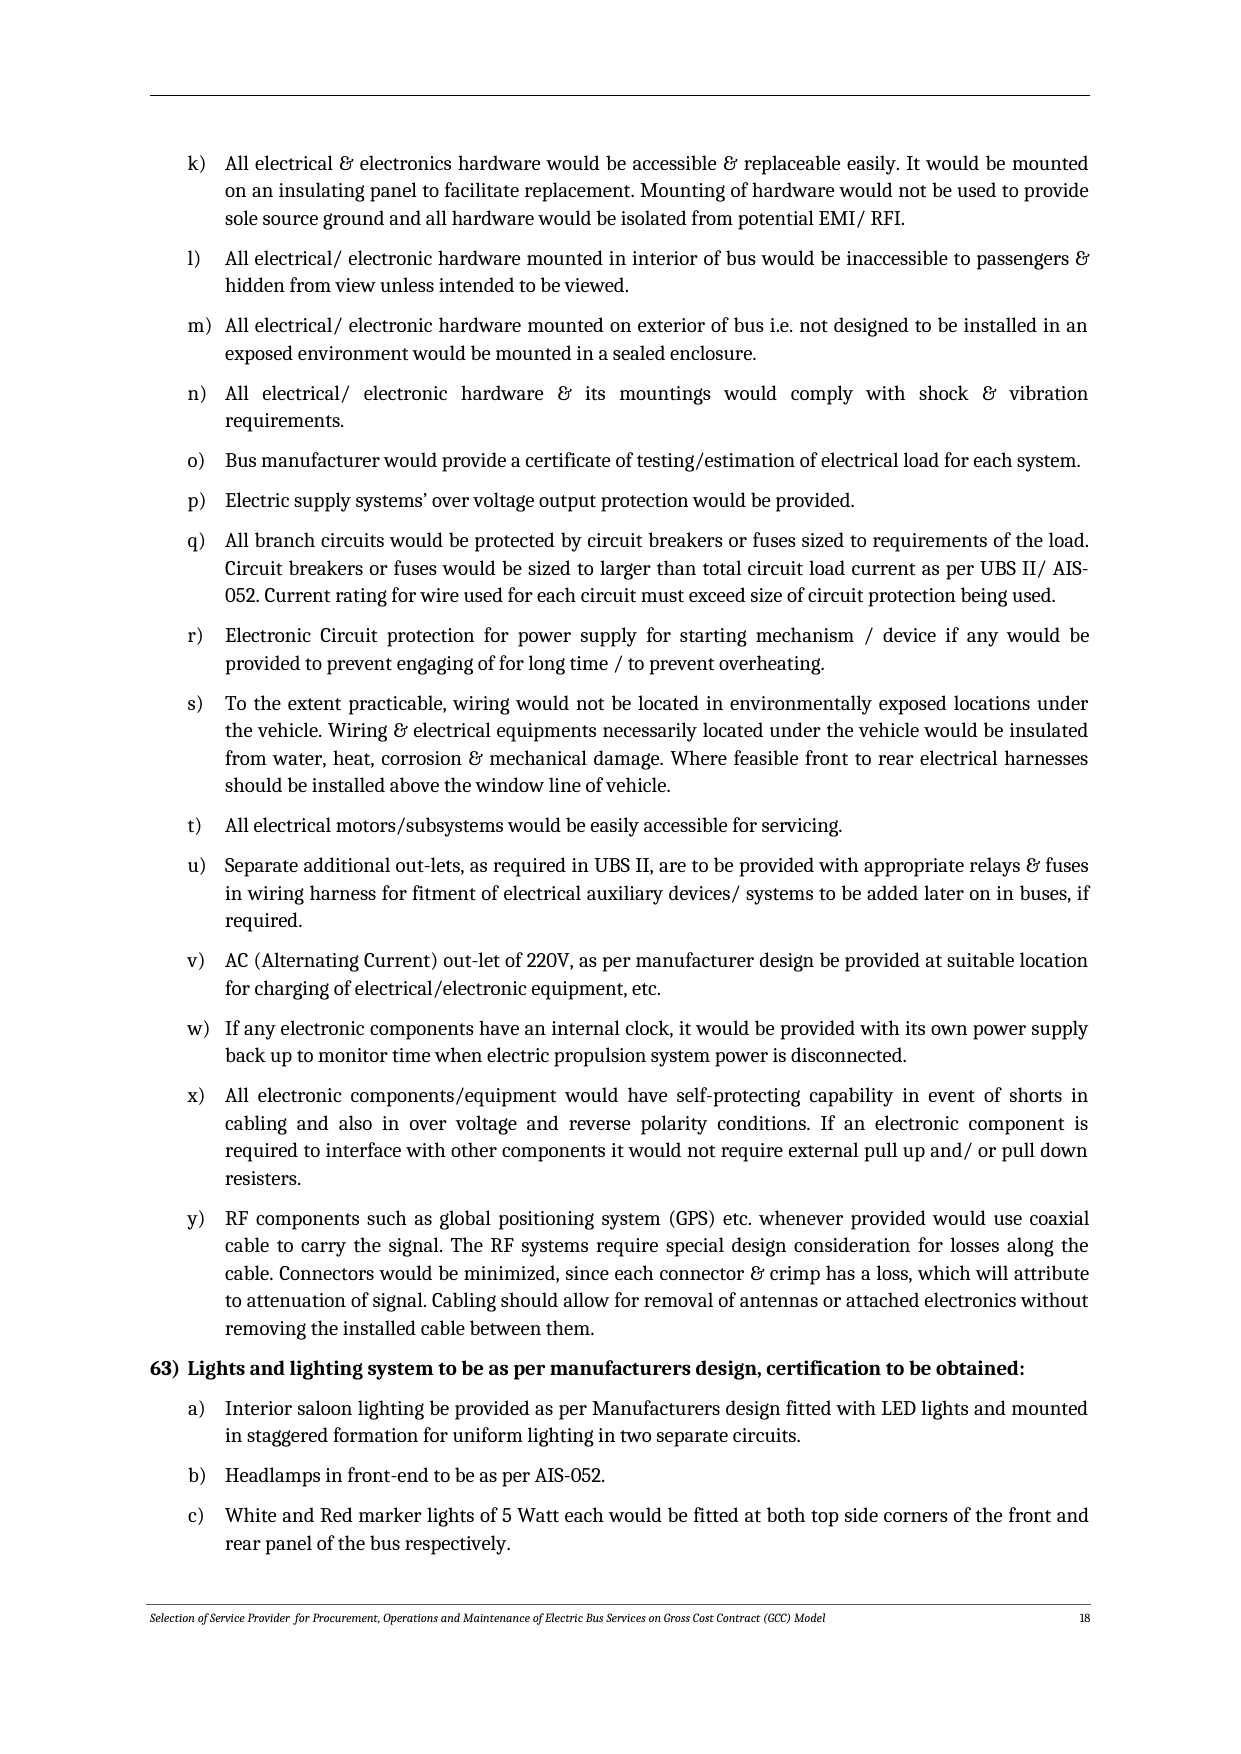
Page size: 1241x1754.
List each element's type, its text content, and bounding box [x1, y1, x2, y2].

list All electrical/ electronic hardware mounted on exterior of bus i.e. not designed to be installed in an exposed environment would be mounted in a sealed enclosure. [187, 314, 1090, 365]
list White and Red marker lights of 5 Watt each would be fitted at both top side corners of the front and rear panel of the bus respectively. [188, 1504, 1090, 1555]
list All electronic components/equipment would have self-protecting capability in event of shorts in cabling and also in over voltage and reverse polarity conditions. If an electronic component is required to interface with other components it would not require external pull up and/ or pull down resisters. [187, 1084, 1090, 1190]
list AC (Alternating Current) out-let of 220V, as per manufacturer design be provided at suitable location for charging of electrical/electronic equipment, etc. [187, 949, 1090, 1000]
list All electrical motors/subsystems would be easily accessible for servicing. [187, 814, 1090, 838]
list Bus manufacturer would provide a certificate of testing/estimation of electrical load for each system. [187, 449, 1090, 473]
list Lights and lighting system to be as per manufacturers design, certification to be obtained: [150, 1356, 1090, 1380]
list All electrical & electronics hardware would be accessible & replaceable easily. It would be mounted on an insulating panel to facilitate replacement. Mounting of hardware would not be used to provide sole source ground and all hardware would be isolated from potential EMI/ RFI. [187, 151, 1090, 230]
list RF components such as global positioning system (GPS) etc. whenever provided would use coaxial cable to carry the signal. The RF systems require special design consideration for losses along the cable. Connectors would be minimized, since each connector & crimp has a loss, which will attribute to attenuation of signal. Cabling should allow for removal of antennas or attached electronics without removing the installed cable between them. [187, 1206, 1090, 1340]
list All branch circuits would be protected by circuit breakers or fuses sized to requirements of the load. Circuit breakers or fuses would be sized to larger than total circuit load current as per UBS II/ AIS-052. Current rating for wire used for each circuit must exceed size of circuit protection being used. [187, 529, 1090, 608]
list All electrical/ electronic hardware mounted in interior of bus would be inaccessible to passengers & hidden from view unless intended to be viewed. [187, 246, 1090, 298]
list Electric supply systems’ over voltage output protection would be provided. [187, 489, 1090, 513]
list Separate additional out-lets, as required in UBS II, are to be provided with appropriate relays & fuses in wiring harness for fitment of electrical auxiliary devices/ systems to be added later on in buses, if required. [187, 854, 1090, 933]
list Electronic Circuit protection for power supply for starting mechanism / device if any would be provided to prevent engaging of for long time / to prevent overheating. [187, 624, 1090, 675]
list Headlamps in front-end to be as per AIS-052. [188, 1464, 1090, 1488]
list If any electronic components have an internal clock, it would be provided with its own power supply back up to monitor time when electric propulsion system power is disconnected. [187, 1016, 1090, 1068]
list Interior saloon lighting be provided as per Manufacturers design fitted with LED lights and mounted in staggered formation for uniform lighting in two separate circuits. [188, 1396, 1090, 1448]
list To the extent practicable, wiring would not be located in environmentally exposed locations under the vehicle. Wiring & electrical equipments necessarily located under the vehicle would be insulated from water, heat, corrosion & mechanical damage. Where feasible front to rear electrical harnesses should be installed above the window line of vehicle. [187, 691, 1090, 798]
list All electrical/ electronic hardware & its mountings would comply with shock & vibration requirements. [187, 381, 1090, 433]
